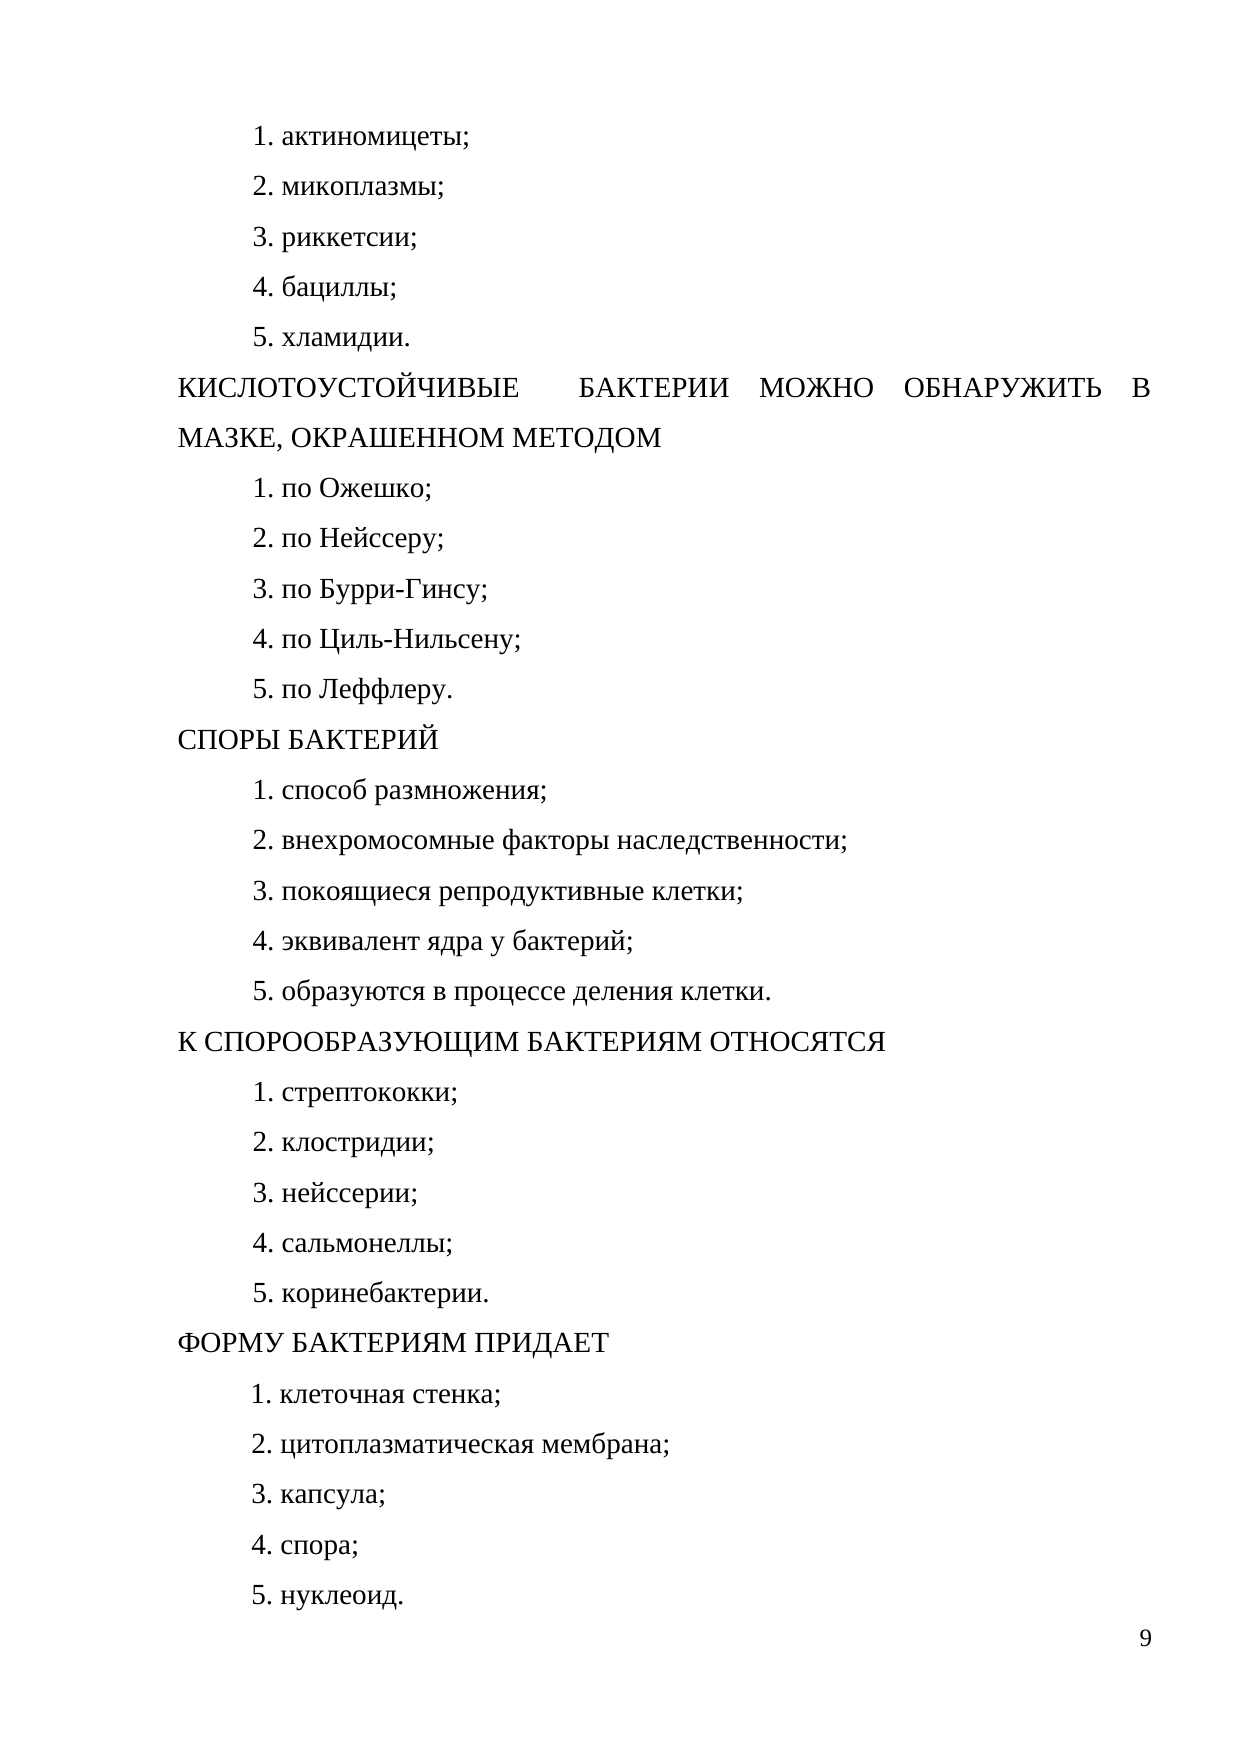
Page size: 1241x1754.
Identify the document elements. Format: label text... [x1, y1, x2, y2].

text 2. клостридии; [252, 1124, 1152, 1158]
text 4. по Циль-Нильсену; [252, 621, 1152, 655]
text 1. стрептококки; [252, 1074, 1152, 1108]
text 3. риккетсии; [252, 219, 1152, 252]
text 2. по Нейссеру; [252, 521, 1152, 554]
text 1. по Ожешко; [252, 470, 1152, 504]
text 2. цитоплазматическая мембрана; [177, 1426, 1152, 1460]
text ФОРМУ БАКТЕРИЯМ ПРИДАЕТ [177, 1326, 1152, 1359]
text 4. спора; [177, 1527, 1152, 1560]
text 5. коринебактерии. [252, 1275, 1152, 1309]
text 5. нуклеоид. [177, 1577, 1152, 1611]
text 3. по Бурри-Гинсу; [252, 571, 1152, 604]
text 3. нейссерии; [252, 1175, 1152, 1208]
text 4. эквивалент ядра у бактерий; [252, 923, 1152, 957]
text 4. сальмонеллы; [252, 1225, 1152, 1258]
text 3. капсула; [177, 1477, 1152, 1510]
text 2. микоплазмы; [252, 168, 1152, 202]
text СПОРЫ БАКТЕРИЙ [177, 722, 1152, 755]
text 1. клеточная стенка; [177, 1376, 1152, 1409]
text 2. внехромосомные факторы наследственности; [252, 822, 1152, 856]
text 4. бациллы; [252, 269, 1152, 303]
list К СПОРООБРАЗУЮЩИМ БАКТЕРИЯМ ОТНОСЯТСЯ [177, 1024, 1152, 1057]
text 5. хламидии. [252, 319, 1152, 353]
text 1. способ размножения; [252, 772, 1152, 806]
text 5. по Леффлеру. [252, 672, 1152, 705]
list КИСЛОТОУСТОЙЧИВЫЕ БАКТЕРИИ МОЖНО ОБНАРУЖИТЬ В МАЗКЕ, ОКРАШЕННОМ МЕТОДОМ [177, 370, 1152, 453]
text 3. покоящиеся репродуктивные клетки; [252, 873, 1152, 906]
text 1. актиномицеты; [252, 118, 1152, 152]
text 5. образуются в процессе деления клетки. [252, 973, 1152, 1007]
